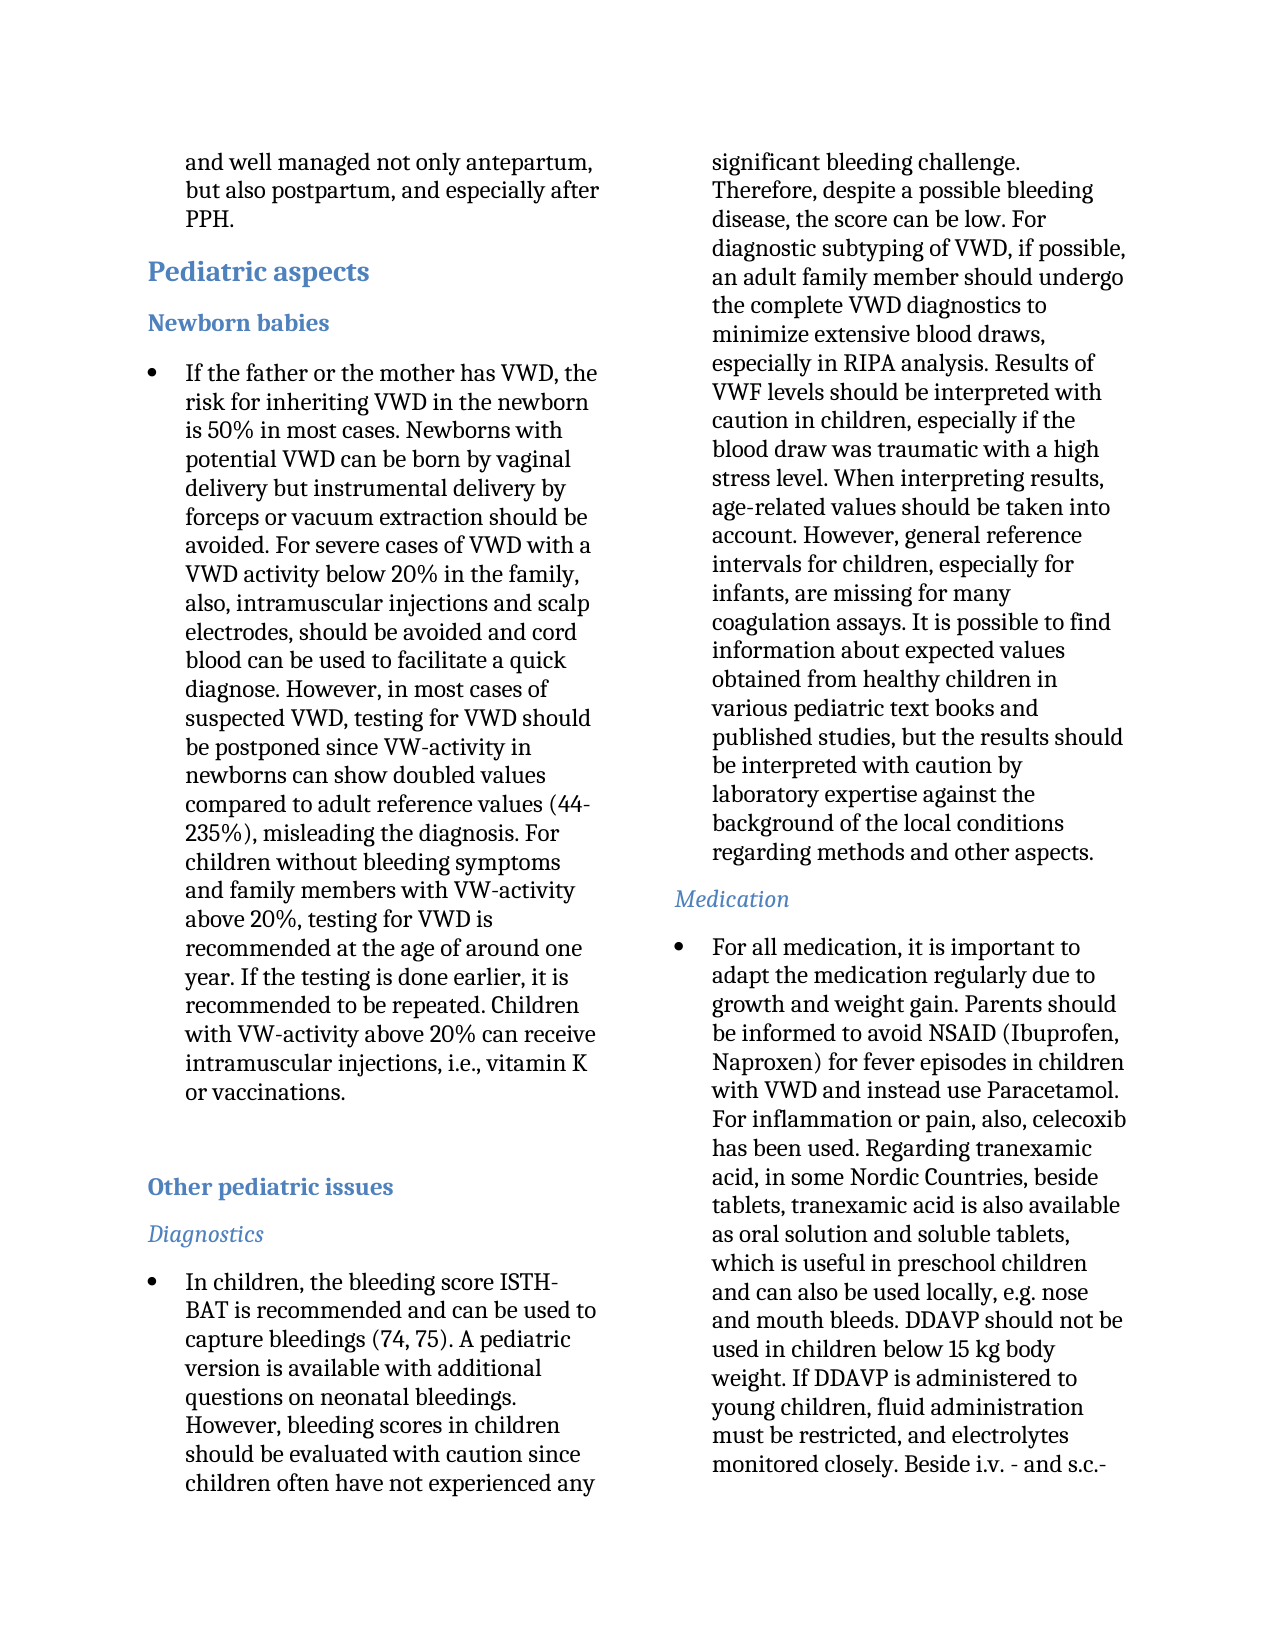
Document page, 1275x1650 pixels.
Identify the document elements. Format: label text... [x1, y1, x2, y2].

text Newborn babies [148, 309, 601, 338]
text Pediatric aspects [148, 255, 601, 288]
list In children, the bleeding score ISTH-BAT is recommended and can be used to capture bleedings (74, 75). A pediatric version is available with additional questions on neonatal bleedings. However, bleeding scores in children should be evaluated with caution since children often have not experienced any significant bleeding challenge. Therefore, despite a possible bleeding disease, the score can be low. For diagnostic subtyping of VWD, if possible, an adult family member should undergo the complete VWD diagnostics to minimize extensive blood draws, especially in RIPA analysis. Results of VWF levels should be interpreted with caution in children, especially if the blood draw was traumatic with a high stress level. When interpreting results, age-related values should be taken into account. However, general reference intervals for children, especially for infants, are missing for many coagulation assays. It is possible to find information about expected values obtained from healthy children in various pediatric text books and published studies, but the results should be interpreted with caution by laboratory expertise against the background of the local conditions regarding methods and other aspects. [148, 1267, 601, 1497]
text Medication [674, 885, 1127, 914]
text Diagnostics [148, 1220, 601, 1249]
text Other pediatric issues [148, 1172, 601, 1201]
list In children, the bleeding score ISTH-BAT is recommended and can be used to capture bleedings (74, 75). A pediatric version is available with additional questions on neonatal bleedings. However, bleeding scores in children should be evaluated with caution since children often have not experienced any significant bleeding challenge. Therefore, despite a possible bleeding disease, the score can be low. For diagnostic subtyping of VWD, if possible, an adult family member should undergo the complete VWD diagnostics to minimize extensive blood draws, especially in RIPA analysis. Results of VWF levels should be interpreted with caution in children, especially if the blood draw was traumatic with a high stress level. When interpreting results, age-related values should be taken into account. However, general reference intervals for children, especially for infants, are missing for many coagulation assays. It is possible to find information about expected values obtained from healthy children in various pediatric text books and published studies, but the results should be interpreted with caution by laboratory expertise against the background of the local conditions regarding methods and other aspects. [674, 148, 1127, 866]
list If the father or the mother has VWD, the risk for inheriting VWD in the newborn is 50% in most cases. Newborns with potential VWD can be born by vaginal delivery but instrumental delivery by forceps or vacuum extraction should be avoided. For severe cases of VWD with a VWD activity below 20% in the family, also, intramuscular injections and scalp electrodes, should be avoided and cord blood can be used to facilitate a quick diagnose. However, in most cases of suspected VWD, testing for VWD should be postponed since VW-activity in newborns can show doubled values compared to adult reference values (44-235%), misleading the diagnosis. For children without bleeding symptoms and family members with VW-activity above 20%, testing for VWD is recommended at the age of around one year. If the testing is done earlier, it is recommended to be repeated. Children with VW-activity above 20% can receive intramuscular injections, i.e., vitamin K or vaccinations. [148, 359, 601, 1106]
